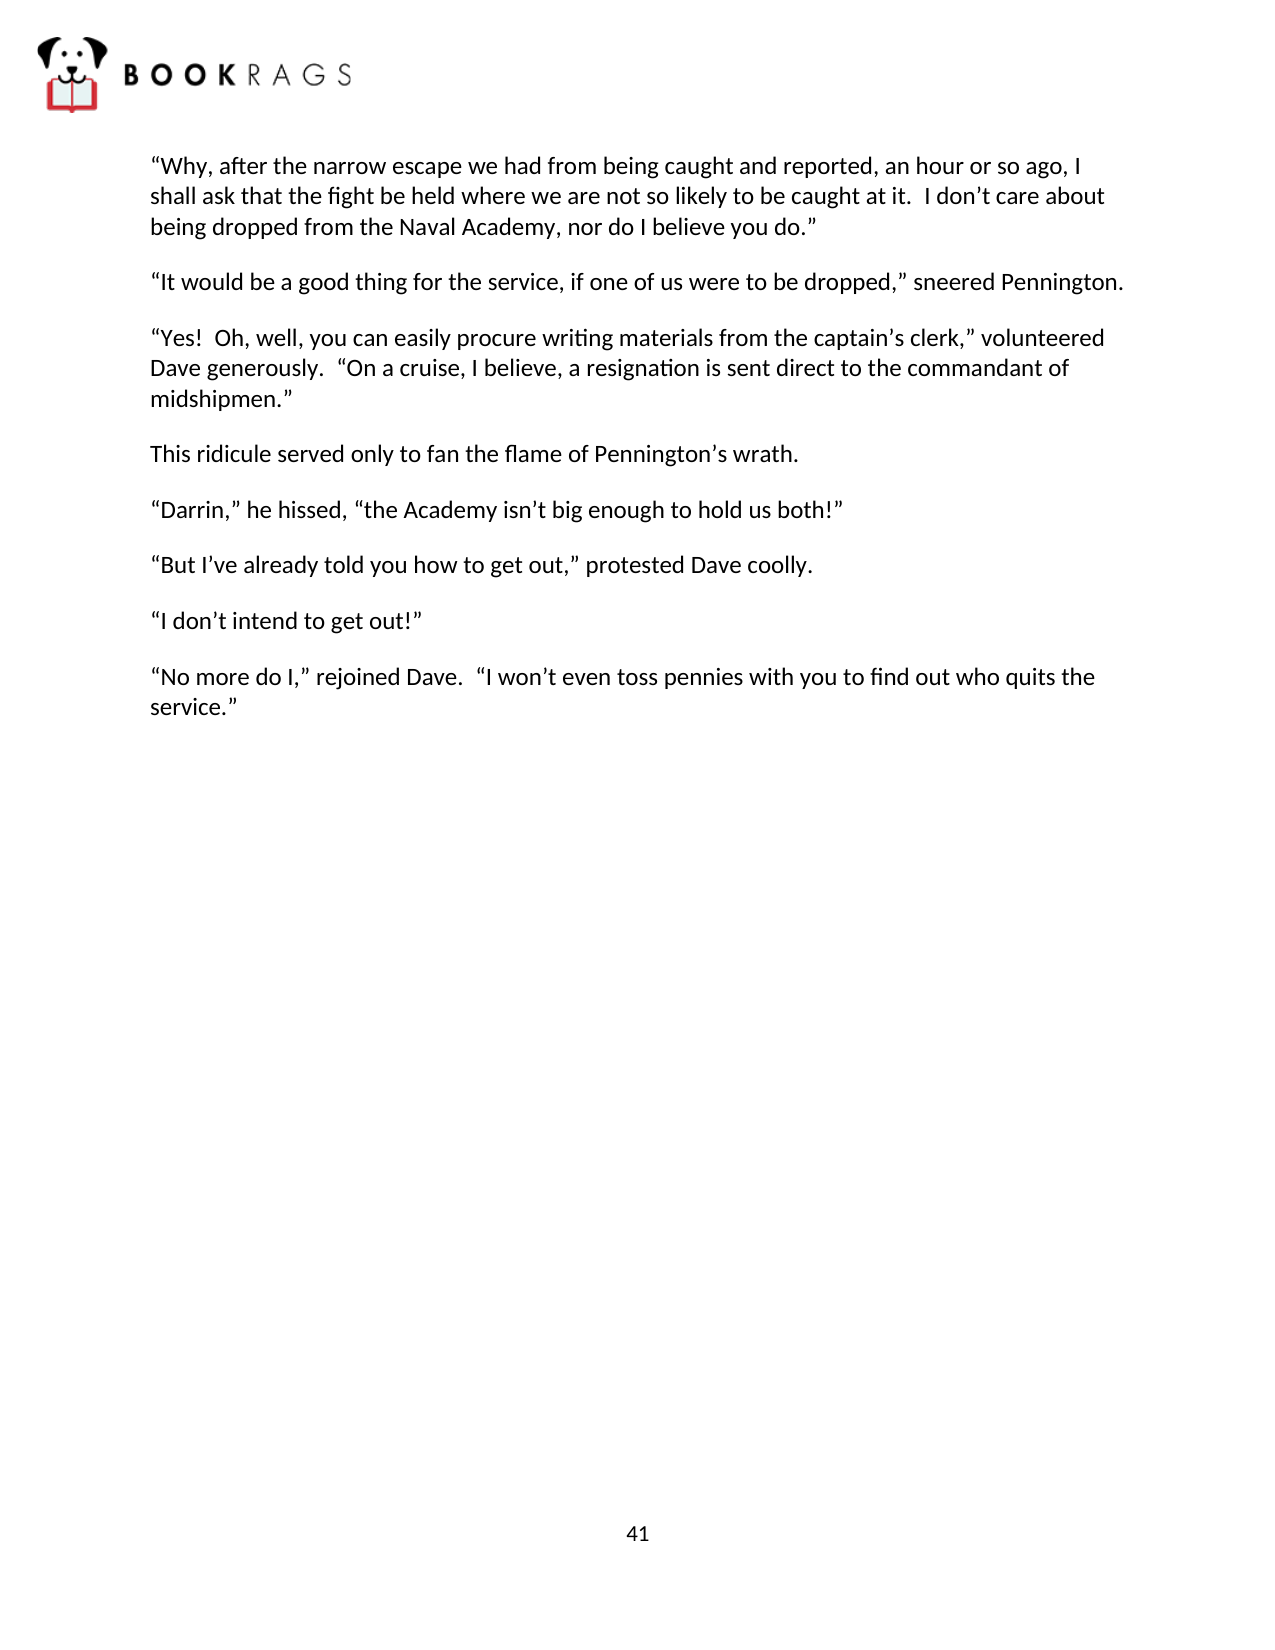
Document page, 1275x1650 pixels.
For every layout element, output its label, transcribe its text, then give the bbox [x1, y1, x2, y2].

text “I don’t intend to get out!” [150, 605, 1125, 636]
text “Why, after the narrow escape we had from being caught and reported, an hour or so ago, I shall ask that the fight be held where we are not so likely to be caught at it. I don’t care about being dropped from the Naval Academy, nor do I believe you do.” [150, 150, 1125, 242]
text “It would be a good thing for the service, if one of us were to be dropped,” sneered Pennington. [150, 267, 1125, 297]
picture [37, 37, 351, 113]
text This ridicule served only to fan the flame of Pennington’s wrath. [150, 439, 1125, 469]
text “No more do I,” rejoined Dave. “I won’t even toss pennies with you to find out who quits the service.” [150, 661, 1125, 722]
text “But I’ve already told you how to get out,” protested Dave coolly. [150, 550, 1125, 580]
text “Yes! Oh, well, you can easily procure writing materials from the captain’s clerk,” volunteered Dave generously. “On a cruise, I believe, a resignation is sent direct to the commandant of midshipmen.” [150, 322, 1125, 414]
text “Darrin,” he hissed, “the Academy isn’t big enough to hold us both!” [150, 494, 1125, 525]
